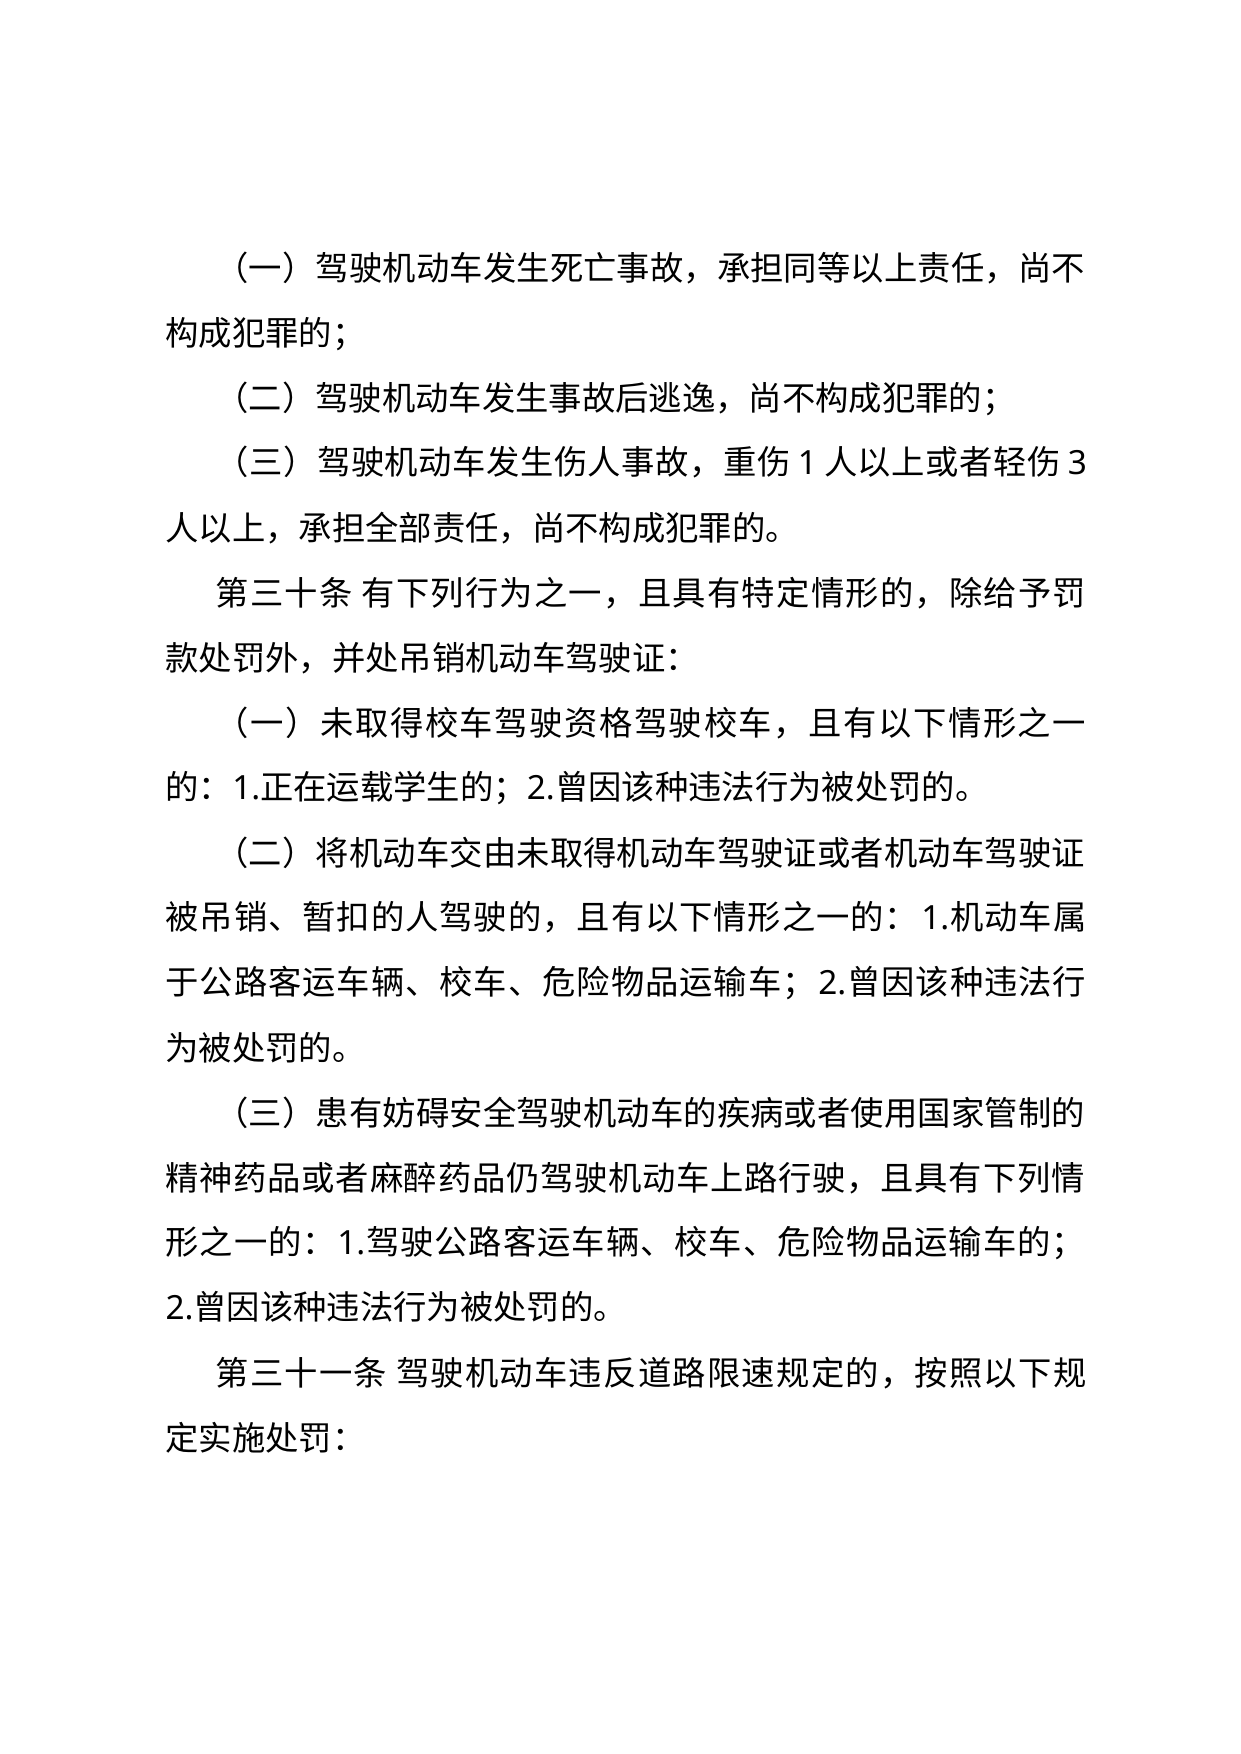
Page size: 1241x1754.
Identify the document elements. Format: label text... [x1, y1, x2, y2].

text 第三十条 有下列行为之一，且具有特定情形的，除给予罚款处罚外，并处吊销机动车驾驶证： [165, 558, 1087, 688]
text （三）驾驶机动车发生伤人事故，重伤1人以上或者轻伤3人以上，承担全部责任，尚不构成犯罪的。 [165, 428, 1087, 558]
text （三）患有妨碍安全驾驶机动车的疾病或者使用国家管制的精神药品或者麻醉药品仍驾驶机动车上路行驶，且具有下列情形之一的：1.驾驶公路客运车辆、校车、危险物品运输车的；2.曾因该种违法行为被处罚的。 [165, 1078, 1087, 1338]
text （一）驾驶机动车发生死亡事故，承担同等以上责任，尚不构成犯罪的； [165, 233, 1087, 363]
text （一）未取得校车驾驶资格驾驶校车，且有以下情形之一的：1.正在运载学生的；2.曾因该种违法行为被处罚的。 [165, 688, 1087, 818]
text 第三十一条 驾驶机动车违反道路限速规定的，按照以下规定实施处罚： [165, 1338, 1087, 1468]
text （二）驾驶机动车发生事故后逃逸，尚不构成犯罪的； [165, 363, 1087, 428]
text （二）将机动车交由未取得机动车驾驶证或者机动车驾驶证被吊销、暂扣的人驾驶的，且有以下情形之一的：1.机动车属于公路客运车辆、校车、危险物品运输车；2.曾因该种违法行为被处罚的。 [165, 818, 1087, 1078]
